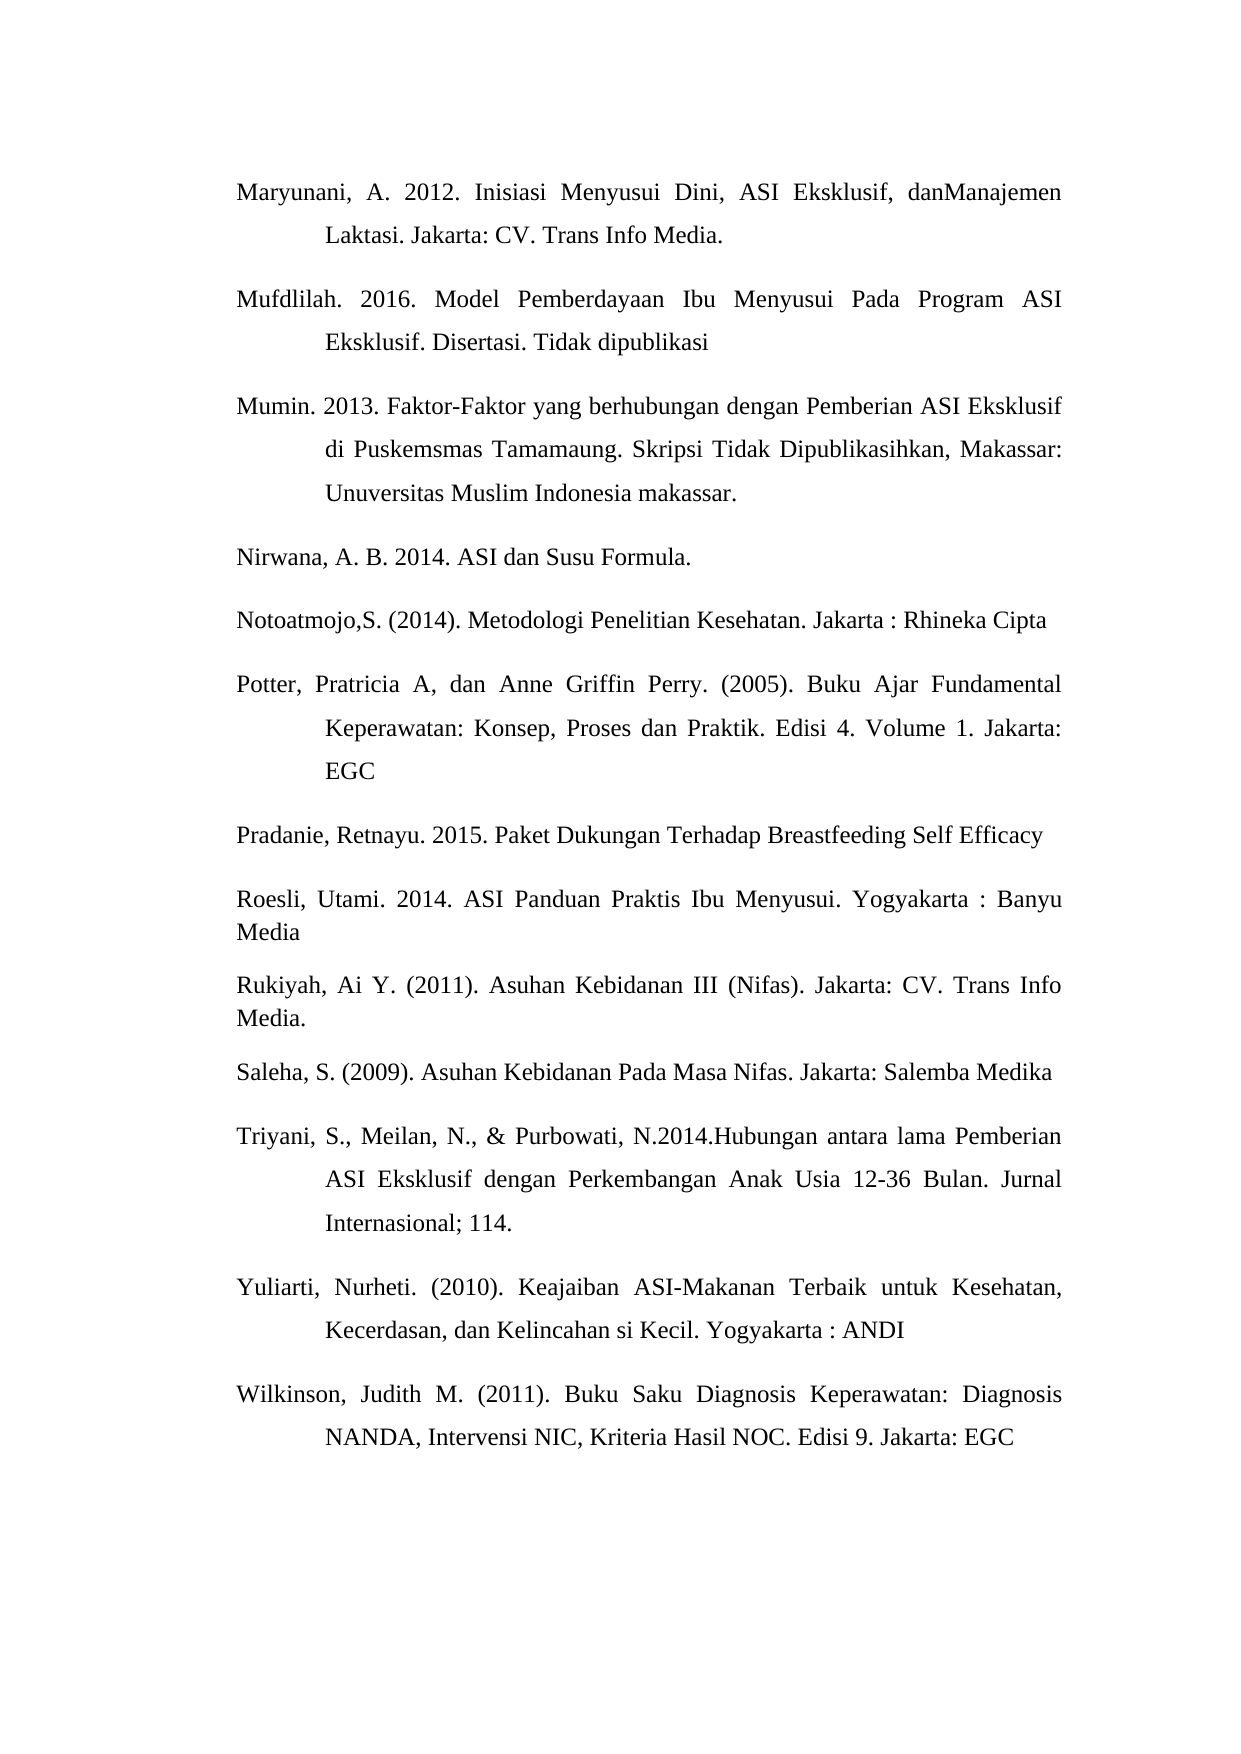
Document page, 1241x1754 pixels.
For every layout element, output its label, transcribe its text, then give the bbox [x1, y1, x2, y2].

text Mumin. 2013. Faktor-Faktor yang berhubungan dengan Pemberian ASI Eksklusif di Puskemsmas Tamamaung. Skripsi Tidak Dipublikasihkan, Makassar: Unuversitas Muslim Indonesia makassar. [236, 391, 1063, 506]
text Pradanie, Retnayu. 2015. Paket Dukungan Terhadap Breastfeeding Self Efficacy [236, 820, 1063, 848]
text Nirwana, A. B. 2014. ASI dan Susu Formula. [236, 542, 1063, 570]
text Rukiyah, Ai Y. (2011). Asuhan Kebidanan III (Nifas). Jakarta: CV. Trans Info Media. [236, 971, 1063, 1032]
text Potter, Pratricia A, dan Anne Griffin Perry. (2005). Buku Ajar Fundamental Keperawatan: Konsep, Proses dan Praktik. Edisi 4. Volume 1. Jakarta: EGC [236, 669, 1063, 784]
text Mufdlilah. 2016. Model Pemberdayaan Ibu Menyusui Pada Program ASI Eksklusif. Disertasi. Tidak dipublikasi [236, 284, 1063, 356]
text Wilkinson, Judith M. (2011). Buku Saku Diagnosis Keperawatan: Diagnosis NANDA, Intervensi NIC, Kriteria Hasil NOC. Edisi 9. Jakarta: EGC [236, 1379, 1063, 1451]
text Roesli, Utami. 2014. ASI Panduan Praktis Ibu Menyusui. Yogyakarta : Banyu Media [236, 884, 1063, 945]
text Yuliarti, Nurheti. (2010). Keajaiban ASI-Makanan Terbaik untuk Kesehatan, Kecerdasan, dan Kelincahan si Kecil. Yogyakarta : ANDI [236, 1272, 1063, 1343]
text Triyani, S., Meilan, N., & Purbowati, N.2014.Hubungan antara lama Pemberian ASI Eksklusif dengan Perkembangan Anak Usia 12-36 Bulan. Jurnal Internasional; 114. [236, 1121, 1063, 1236]
text Notoatmojo,S. (2014). Metodologi Penelitian Kesehatan. Jakarta : Rhineka Cipta [236, 606, 1063, 634]
text Saleha, S. (2009). Asuhan Kebidanan Pada Masa Nifas. Jakarta: Salemba Medika [236, 1057, 1063, 1086]
text Maryunani, A. 2012. Inisiasi Menyusui Dini, ASI Eksklusif, danManajemen Laktasi. Jakarta: CV. Trans Info Media. [236, 177, 1063, 249]
